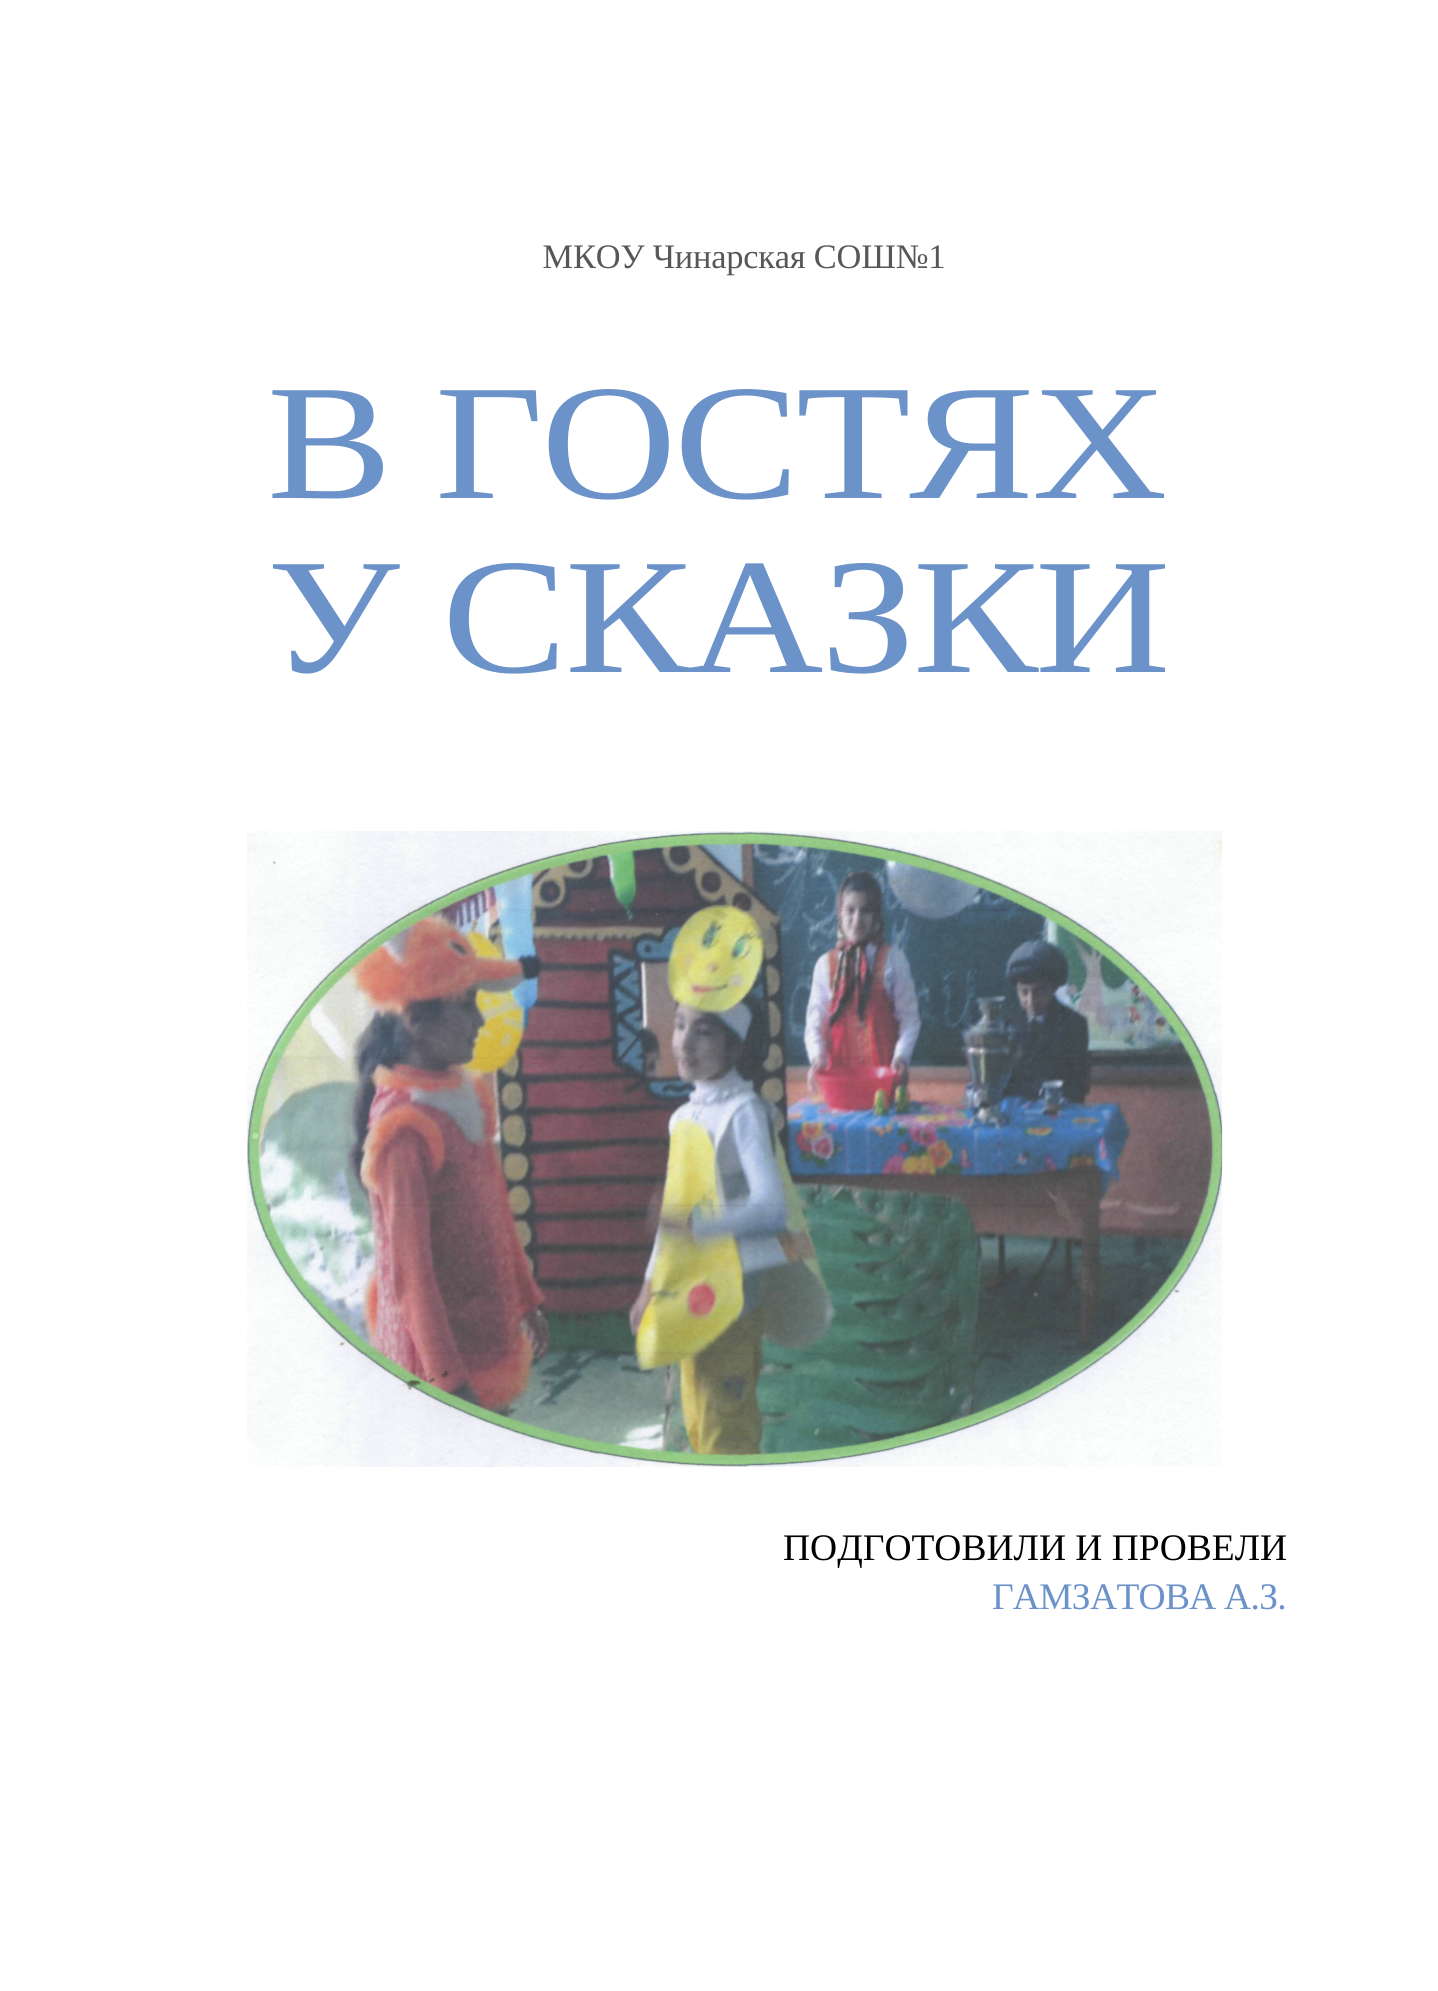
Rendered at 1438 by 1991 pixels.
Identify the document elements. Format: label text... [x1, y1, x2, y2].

text ГАМЗАТОВА А.З. [150, 1575, 1287, 1618]
text В ГОСТЯХ У СКАЗКИ [267, 359, 1287, 707]
picture [247, 831, 1223, 1467]
text МКОУ Чинарская СОШ№1 [542, 236, 1287, 275]
text ПОДГОТОВИЛИ И ПРОВЕЛИ [150, 1525, 1287, 1568]
